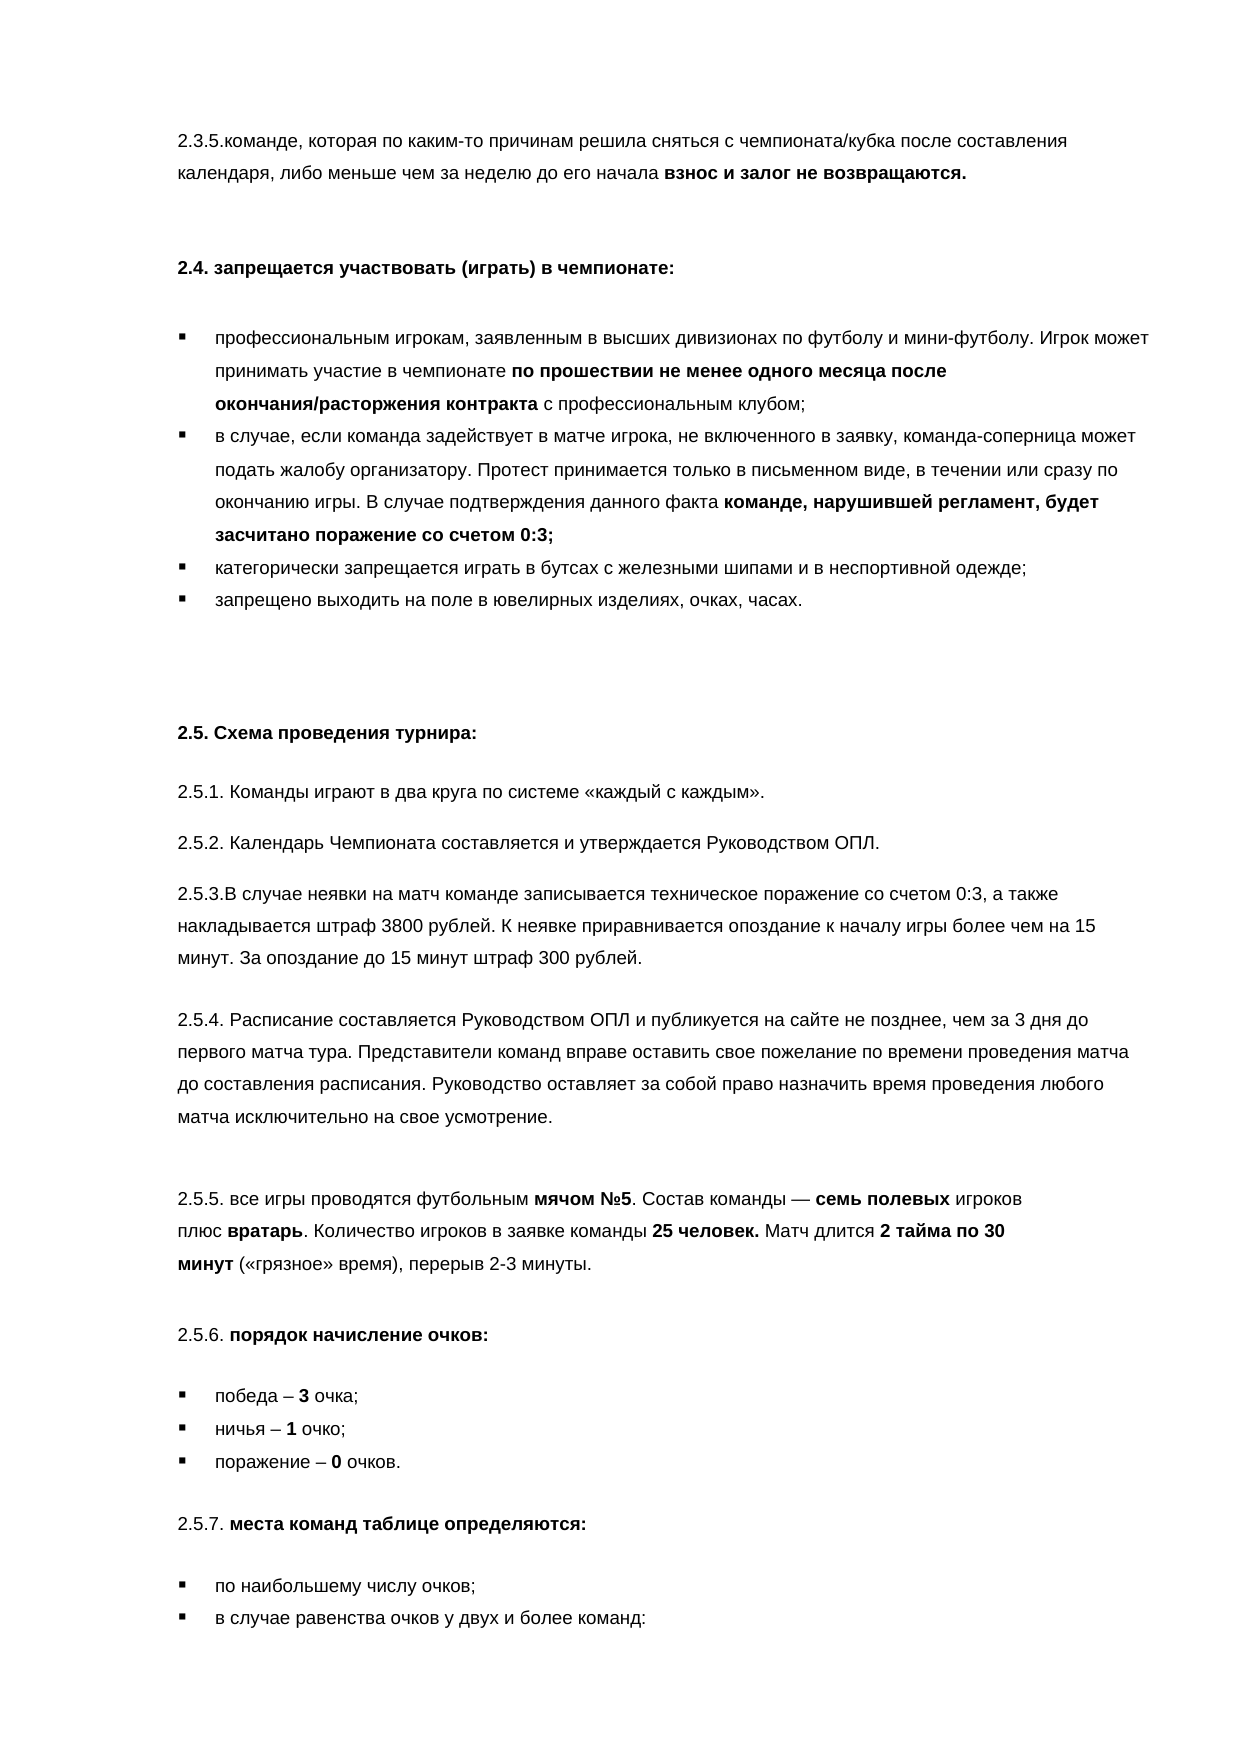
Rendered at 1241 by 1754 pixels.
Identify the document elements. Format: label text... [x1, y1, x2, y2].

text 2.5.7. места команд таблице определяются: [177, 1502, 1152, 1534]
text 2.5.2. Календарь Чемпионата составляется и утверждается Руководством ОПЛ. [177, 832, 1152, 853]
text 2.5.6. порядок начисление очков: [177, 1312, 1152, 1345]
text 2.5.4. Расписание составляется Руководством ОПЛ и публикуется на сайте не позднее, чем за 3 дня до первого матча тура. Представители команд вправе оставить свое пожелание по времени проведения матча до составления расписания. Руководство оставляет за собой право назначить время проведения любого матча исключительно на свое усмотрение. [177, 1009, 1152, 1127]
list в случае, если команда задействует в матче игрока, не включенного в заявку, команда-соперница может подать жалобу организатору. Протест принимается только в письменном виде, в течении или сразу по окончанию игры. В случае подтверждения данного факта команде, нарушившей регламент, будет засчитано поражение со счетом 0:3; [177, 414, 1152, 546]
list запрещено выходить на поле в ювелирных изделиях, очках, часах. [177, 578, 1152, 611]
list по наибольшему числу очков; [177, 1564, 1152, 1596]
text 2.5.3.В случае неявки на матч команде записывается техническое поражение со счетом 0:3, а также накладывается штраф 3800 рублей. К неявке приравнивается опоздание к началу игры более чем на 15 минут. За опоздание до 15 минут штраф 300 рублей. [177, 883, 1152, 969]
list ничья – 1 очко; [177, 1407, 1152, 1440]
list победа – 3 очка; [177, 1374, 1152, 1407]
text 2.5.1. Команды играют в два круга по системе «каждый с каждым». [177, 781, 1152, 803]
text 2.5. Схема проведения турнира: [177, 711, 1152, 744]
list поражение – 0 очков. [177, 1440, 1152, 1472]
list категорически запрещается играть в бутсах с железными шипами и в неспортивной одежде; [177, 546, 1152, 578]
text 2.4. запрещается участвовать (играть) в чемпионате: [177, 246, 1152, 278]
text 2.5.5. все игры проводятся футбольным мячом №5. Состав команды — семь полевых игроков плюс вратарь. Количество игроков в заявке команды 25 человек. Матч длится 2 тайма по 30 минут («грязное» время), перерыв 2-3 минуты. [177, 1176, 1152, 1274]
list в случае равенства очков у двух и более команд: [177, 1596, 1152, 1629]
text 2.3.5.команде, которая по каким-то причинам решила сняться с чемпионата/кубка после составления календаря, либо меньше чем за неделю до его начала взнос и залог не возвращаются. [177, 118, 1152, 184]
list профессиональным игрокам, заявленным в высших дивизионах по футболу и мини-футболу. Игрок может принимать участие в чемпионате по прошествии не менее одного месяца после окончания/расторжения контракта с профессиональным клубом; [177, 316, 1152, 414]
